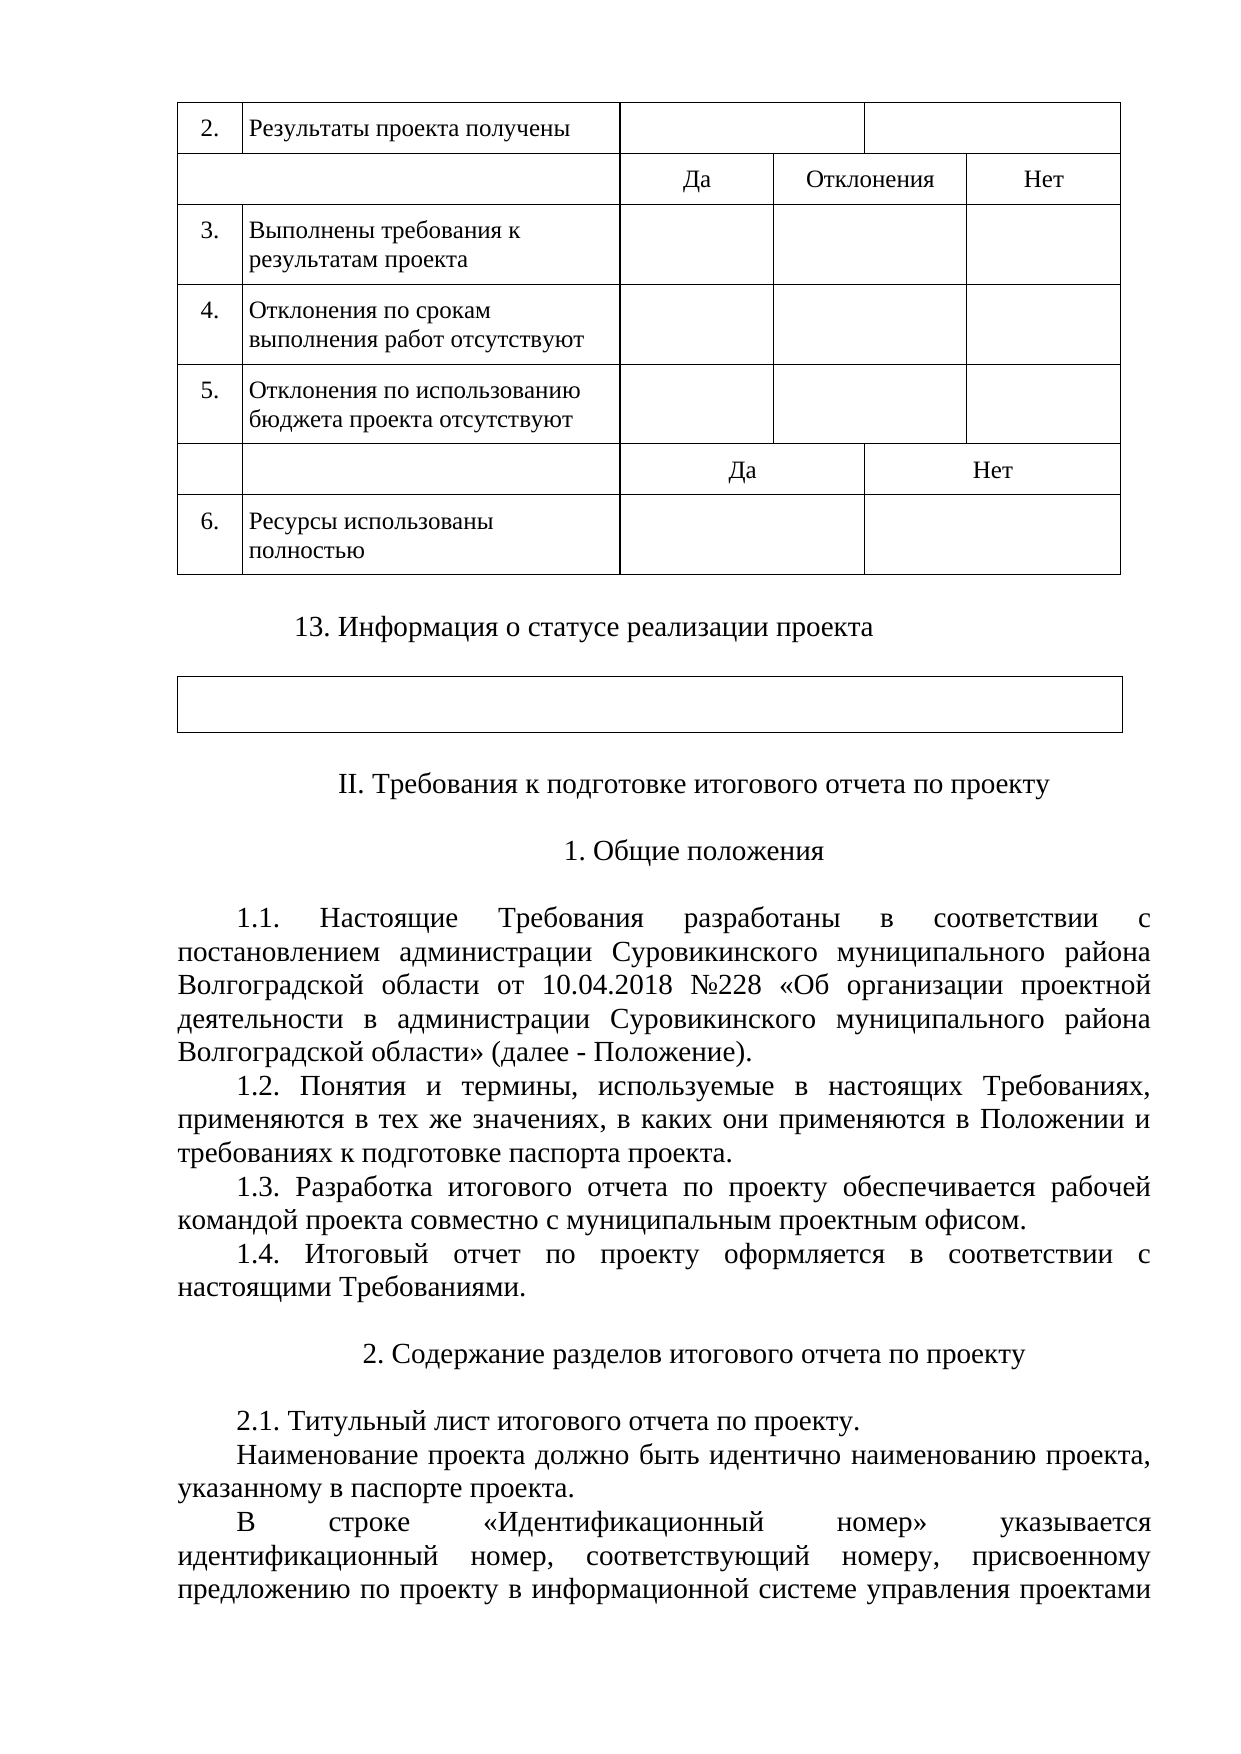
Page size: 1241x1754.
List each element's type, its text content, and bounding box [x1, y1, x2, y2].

table_cell [178, 154, 619, 204]
text 1.2. Понятия и термины, используемые в настоящих Требованиях, применяются в тех же значениях, в каких они применяются в Положении и требованиях к подготовке паспорта проекта. [177, 1068, 1152, 1169]
table_cell [967, 205, 1120, 284]
table_cell [774, 285, 966, 363]
table_cell Да [621, 444, 864, 494]
table_cell [865, 495, 1120, 574]
text 2. Содержание разделов итогового отчета по проекту [177, 1336, 1152, 1370]
text 1.1. Настоящие Требования разработаны в соответствии с постановлением администрации Суровикинского муниципального района Волгоградской области от 10.04.2018 №228 «Об организации проектной деятельности в администрации Суровикинского муниципального района Волгоградской области» (далее - Положение). [177, 900, 1152, 1068]
table_cell 4. [178, 285, 242, 363]
table_cell [621, 103, 864, 153]
text 1.3. Разработка итогового отчета по проекту обеспечивается рабочей командой проекта совместно с муниципальным проектным офисом. [177, 1169, 1152, 1236]
table_cell [621, 205, 773, 284]
table_cell Нет [967, 154, 1120, 204]
text 1. Общие положения [177, 833, 1152, 867]
table_cell [774, 365, 966, 443]
table_cell Отклонения по срокам выполнения работ отсутствуют [243, 285, 619, 363]
table_cell [621, 285, 773, 363]
table_cell Результаты проекта получены [243, 103, 619, 153]
table_cell [178, 444, 242, 494]
table_cell Отклонения [774, 154, 966, 204]
text 1.4. Итоговый отчет по проекту оформляется в соответствии с настоящими Требованиями. [177, 1236, 1152, 1303]
table_cell 2. [178, 103, 242, 153]
table_cell 6. [178, 495, 242, 574]
table_cell Да [621, 154, 773, 204]
table_cell [621, 365, 773, 443]
table_cell 3. [178, 205, 242, 284]
table_cell Выполнены требования к результатам проекта [243, 205, 619, 284]
table_cell Ресурсы использованы полностью [243, 495, 619, 574]
text 2.1. Титульный лист итогового отчета по проекту. [177, 1403, 1152, 1437]
table_cell Отклонения по использованию бюджета проекта отсутствуют [243, 365, 619, 443]
table_header [178, 677, 1122, 732]
text Наименование проекта должно быть идентично наименованию проекта, указанному в паспорте проекта. [177, 1437, 1152, 1504]
table_cell [865, 103, 1120, 153]
text 13. Информация о статусе реализации проекта [177, 609, 1152, 642]
table_cell [967, 285, 1120, 363]
table_cell 5. [178, 365, 242, 443]
table_cell [621, 495, 864, 574]
table_cell [243, 444, 619, 494]
text II. Требования к подготовке итогового отчета по проекту [177, 766, 1152, 800]
table_cell [967, 365, 1120, 443]
table_cell [774, 205, 966, 284]
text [177, 1504, 1152, 1605]
table_cell Нет [865, 444, 1120, 494]
